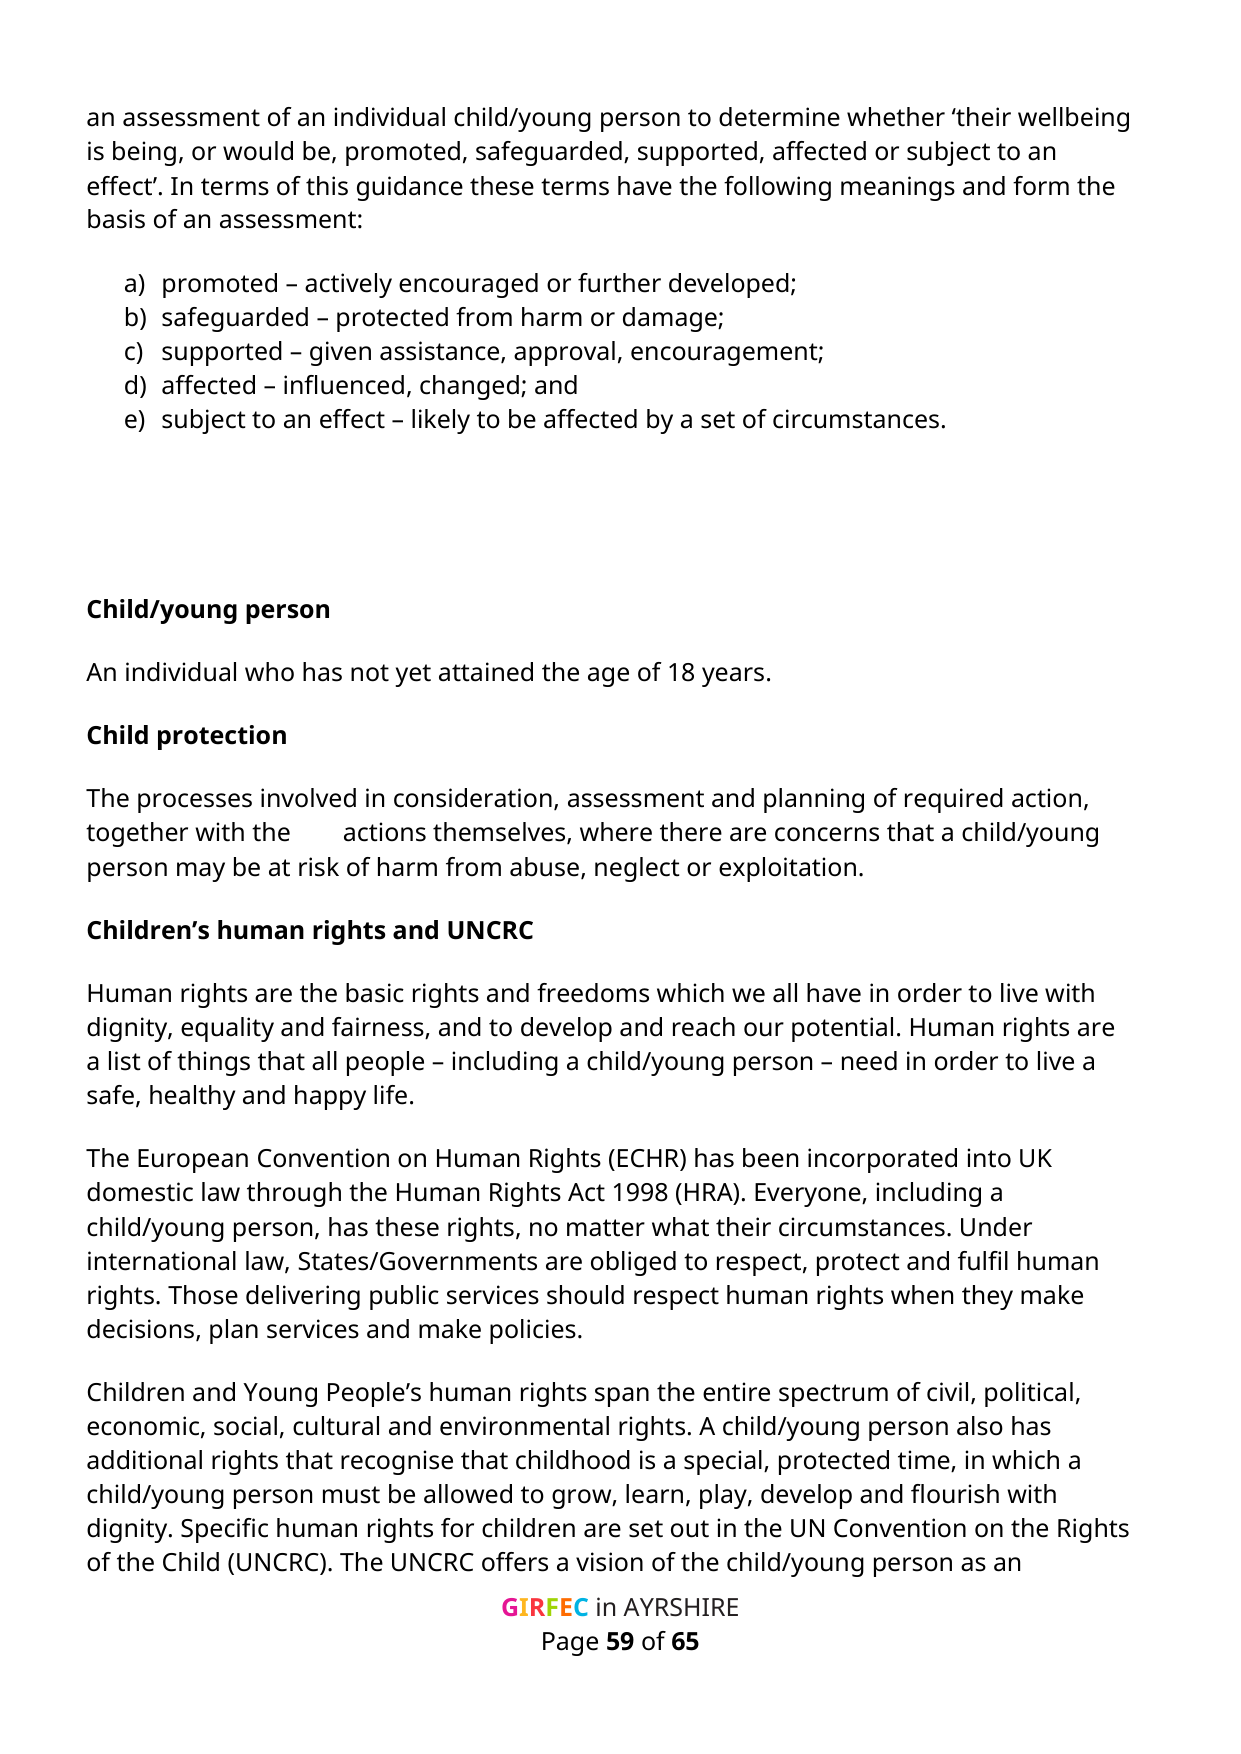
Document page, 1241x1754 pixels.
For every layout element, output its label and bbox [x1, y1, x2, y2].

table_header [75, 71, 1147, 1579]
